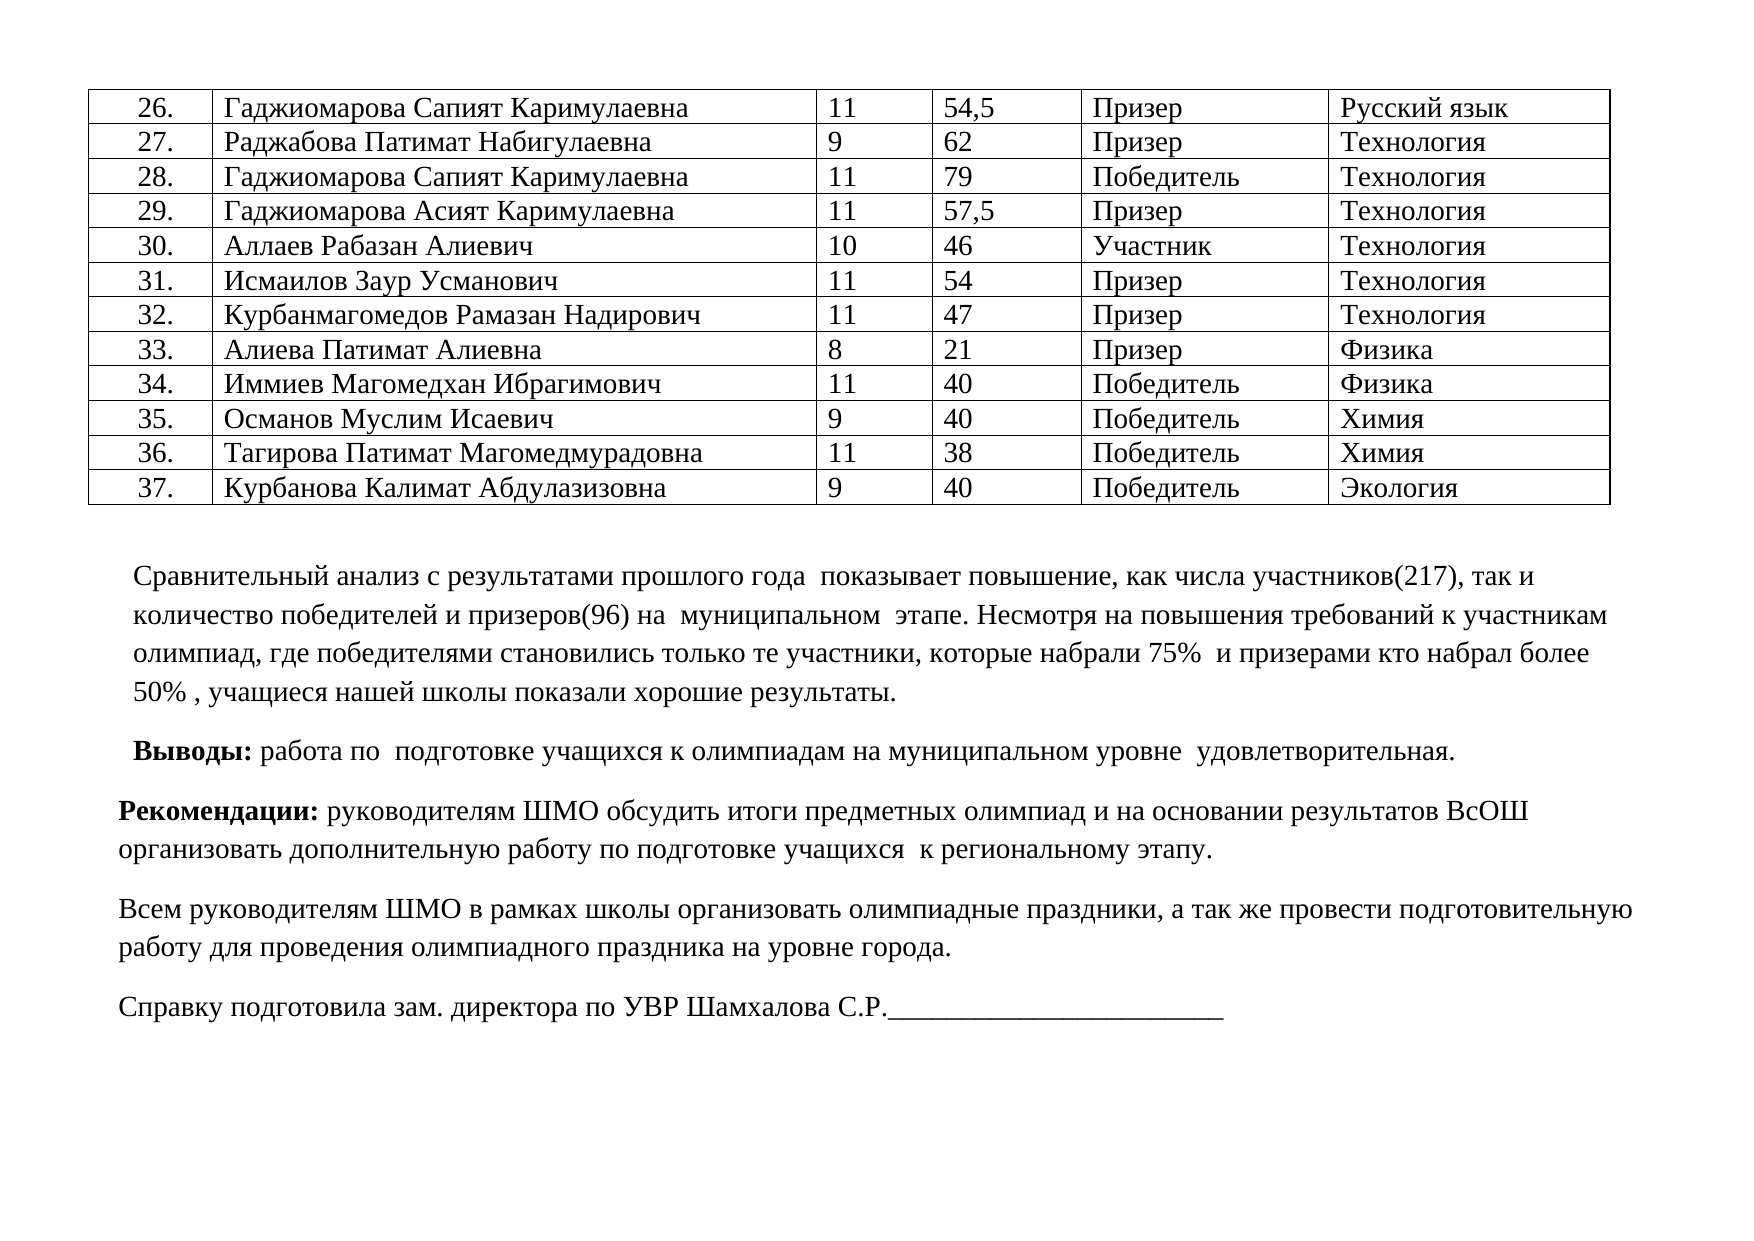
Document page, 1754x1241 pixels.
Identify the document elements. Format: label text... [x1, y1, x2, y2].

table_cell Победитель [1082, 436, 1328, 469]
table_cell 11 [817, 194, 932, 227]
table_cell 10 [817, 228, 932, 262]
table_cell Тагирова Патимат Магомедмурадовна [213, 436, 816, 469]
table_cell Технология [1329, 124, 1609, 158]
table_cell Технология [1329, 263, 1609, 296]
table_cell Гаджиомарова Сапият Каримулаевна [213, 159, 816, 192]
table_cell Технология [1329, 194, 1609, 227]
table_cell Иммиев Магомедхан Ибрагимович [213, 366, 816, 400]
table_cell 38 [933, 436, 1081, 469]
table_cell 11 [817, 90, 932, 123]
table_cell 9 [817, 470, 932, 504]
table_cell 9 [817, 124, 932, 158]
table_cell 54,5 [933, 90, 1081, 123]
table_cell Османов Муслим Исаевич [213, 401, 816, 434]
table_cell Победитель [1082, 159, 1328, 192]
table_cell 11 [817, 159, 932, 192]
table_cell 79 [933, 159, 1081, 192]
table_cell Физика [1329, 366, 1609, 400]
table_cell Участник [1082, 228, 1328, 262]
table_cell Призер [1082, 263, 1328, 296]
text Всем руководителям ШМО в рамках школы организовать олимпиадные праздники, а так же провести подготовительную работу для проведения олимпиадного праздника на уровне города. [118, 891, 1636, 963]
table_cell [89, 263, 212, 296]
table_cell 40 [933, 366, 1081, 400]
table_cell Победитель [1082, 401, 1328, 434]
table_cell Исмаилов Заур Усманович [213, 263, 816, 296]
table_cell [89, 401, 212, 434]
table_cell Призер [1082, 297, 1328, 331]
table_cell 47 [933, 297, 1081, 331]
table_cell 21 [933, 332, 1081, 365]
table_cell [89, 159, 212, 192]
table_cell 40 [933, 401, 1081, 434]
table_cell 11 [817, 366, 932, 400]
table_cell [89, 470, 212, 504]
table_cell [89, 297, 212, 331]
table_cell 54 [933, 263, 1081, 296]
text Рекомендации: руководителям ШМО обсудить итоги предметных олимпиад и на основании результатов ВсОШ организовать дополнительную работу по подготовке учащихся к региональному этапу. [118, 793, 1636, 865]
table_cell Алиева Патимат Алиевна [213, 332, 816, 365]
table_cell Призер [1082, 124, 1328, 158]
text Сравнительный анализ с результатами прошлого года показывает повышение, как числа участников(217), так и количество победителей и призеров(96) на муниципальном этапе. Несмотря на повышения требований к участникам олимпиад, где победителями становились только те участники, которые набрали 75% и призерами кто набрал более 50% , учащиеся нашей школы показали хорошие результаты. [133, 558, 1636, 708]
table_cell [89, 436, 212, 469]
text Выводы: работа по подготовке учащихся к олимпиадам на муниципальном уровне удовлетворительная. [133, 733, 1636, 767]
table_cell 57,5 [933, 194, 1081, 227]
table_cell Призер [1082, 332, 1328, 365]
table_cell 8 [817, 332, 932, 365]
table_cell Химия [1329, 436, 1609, 469]
table_cell Призер [1082, 90, 1328, 123]
table_cell 11 [817, 263, 932, 296]
table_cell Раджабова Патимат Набигулаевна [213, 124, 816, 158]
table_cell [89, 194, 212, 227]
table_cell 40 [933, 470, 1081, 504]
table_cell Химия [1329, 401, 1609, 434]
table_cell Курбанмагомедов Рамазан Надирович [213, 297, 816, 331]
table_cell [89, 366, 212, 400]
table_cell 9 [817, 401, 932, 434]
table_cell [89, 124, 212, 158]
table_cell Технология [1329, 159, 1609, 192]
text Справку подготовила зам. директора по УВР Шамхалова С.Р._______________________ [118, 989, 1636, 1022]
table_cell Русский язык [1329, 90, 1609, 123]
table_cell Технология [1329, 297, 1609, 331]
table_cell 11 [817, 436, 932, 469]
table_cell Физика [1329, 332, 1609, 365]
table_cell Технология [1329, 228, 1609, 262]
table_cell Гаджиомарова Асият Каримулаевна [213, 194, 816, 227]
table_cell Экология [1329, 470, 1609, 504]
table_cell Гаджиомарова Сапият Каримулаевна [213, 90, 816, 123]
table_cell 11 [817, 297, 932, 331]
table_cell [89, 228, 212, 262]
table_cell Победитель [1082, 366, 1328, 400]
table_cell Курбанова Калимат Абдулазизовна [213, 470, 816, 504]
table_cell 46 [933, 228, 1081, 262]
table_cell Победитель [1082, 470, 1328, 504]
table_cell [89, 90, 212, 123]
table_cell [89, 332, 212, 365]
table_cell 62 [933, 124, 1081, 158]
table_cell Аллаев Рабазан Алиевич [213, 228, 816, 262]
table_cell Призер [1082, 194, 1328, 227]
